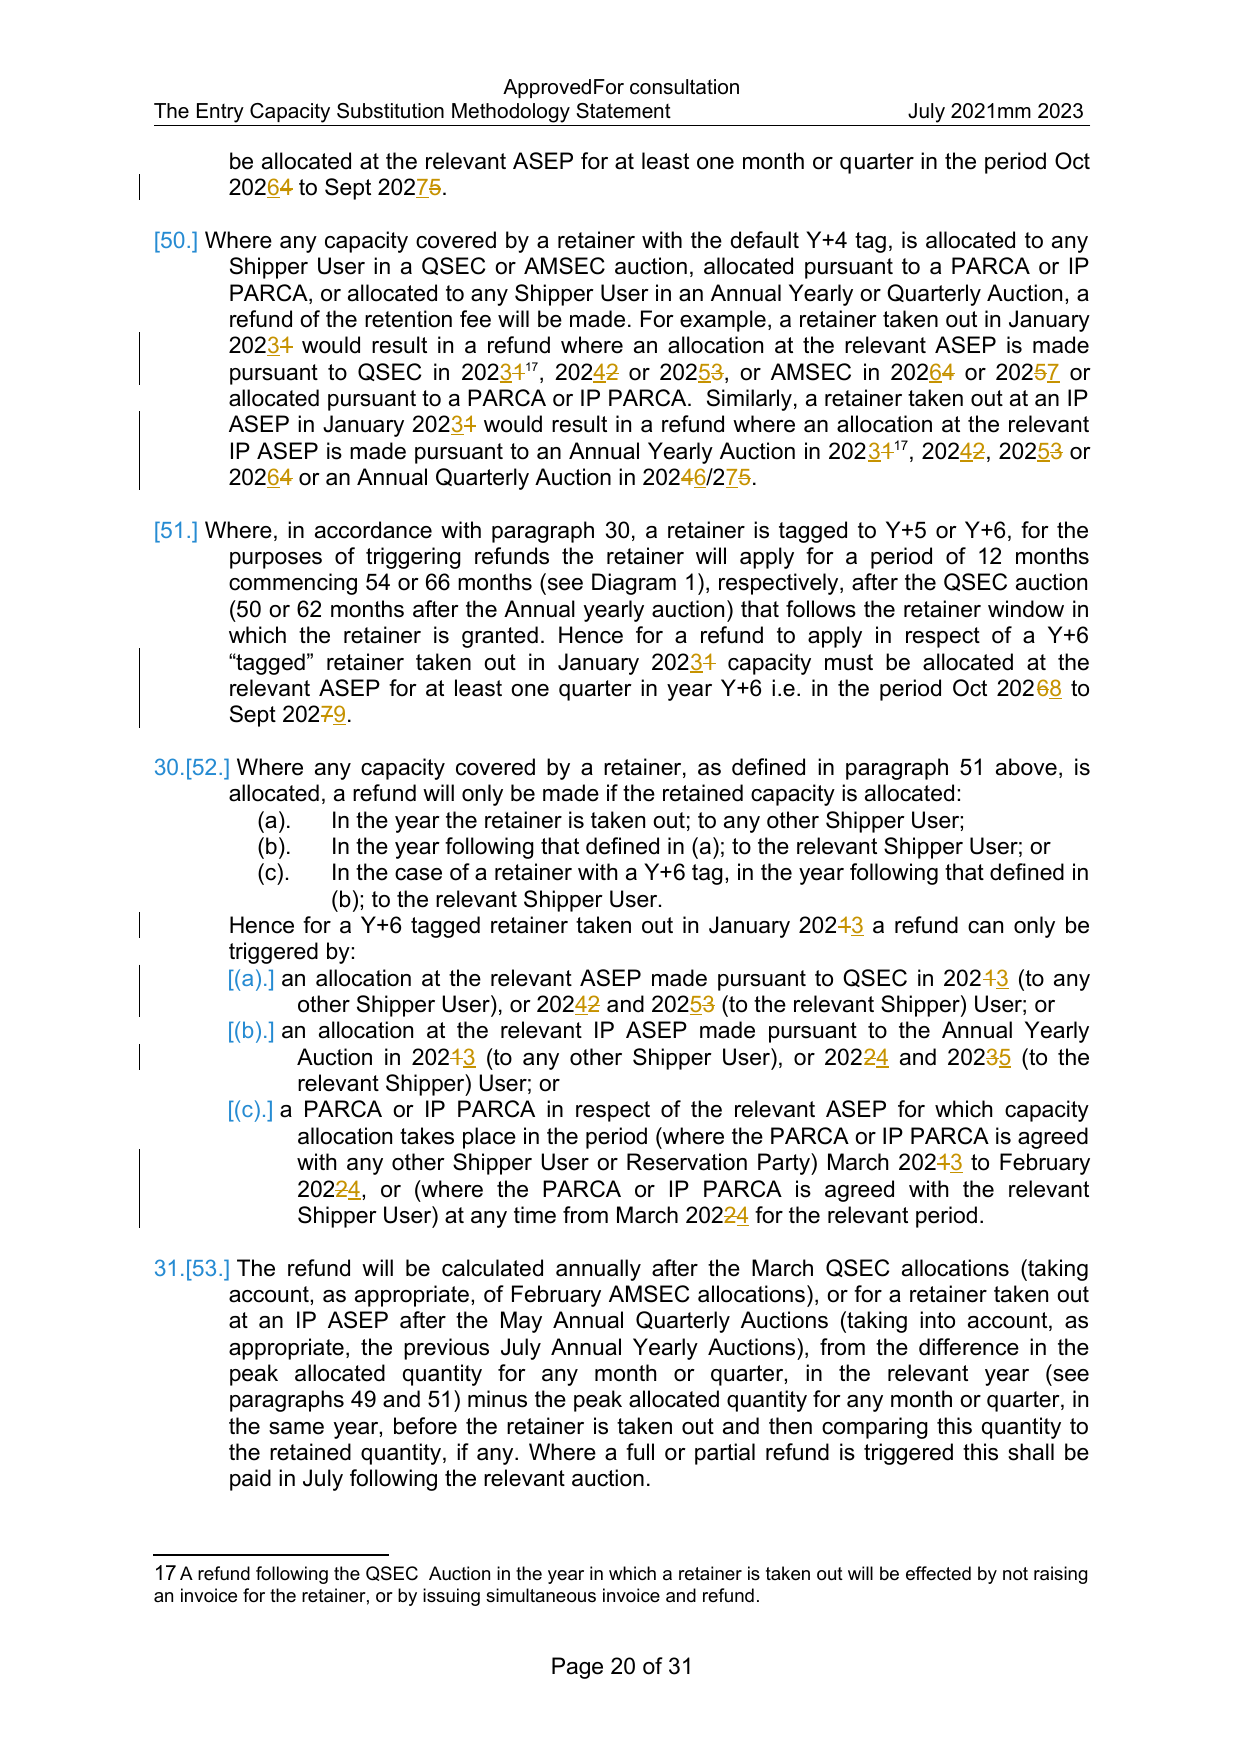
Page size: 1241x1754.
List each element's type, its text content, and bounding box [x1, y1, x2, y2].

text Hence for a Y+6 tagged retainer taken out in January 202 a refund can only be triggered by: [228, 912, 1090, 965]
list an allocation at the relevant IP ASEP made pursuant to the Annual Yearly Auction in 202 (to any other Shipper User), or 202 and 202 (to the relevant Shipper) User; or [227, 1017, 1090, 1096]
list In the year the retainer is taken out; to any other Shipper User; [257, 807, 1090, 833]
list a PARCA or IP PARCA in respect of the relevant ASEP for which capacity allocation takes place in the period (where the PARCA or IP PARCA is agreed with any other Shipper User or Reservation Party) March 202 to February 202, or (where the PARCA or IP PARCA is agreed with the relevant Shipper User) at any time from March 202 for the relevant period. [227, 1096, 1090, 1228]
list an allocation at the relevant ASEP made pursuant to QSEC in 202 (to any other Shipper User), or 202 and 202 (to the relevant Shipper) User; or [227, 965, 1090, 1017]
list In the year following that defined in (a); to the relevant Shipper User; or [257, 833, 1090, 859]
list In the case of a retainer with a Y+6 tag, in the year following that defined in (b); to the relevant Shipper User. [257, 859, 1090, 912]
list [153, 148, 1090, 200]
list Where any capacity covered by a retainer, as defined in paragraph 51 above, is allocated, a refund will only be made if the retained capacity is allocated: [153, 754, 1090, 807]
list The refund will be calculated annually after the March QSEC allocations (taking account, as appropriate, of February AMSEC allocations), or for a retainer taken out at an IP ASEP after the May Annual Quarterly Auctions (taking into account, as appropriate, the previous July Annual Yearly Auctions), from the difference in the peak allocated quantity for any month or quarter, in the relevant year (see paragraphs 49 and 51) minus the peak allocated quantity for any month or quarter, in the same year, before the retainer is taken out and then comparing this quantity to the retained quantity, if any. Where a full or partial refund is triggered this shall be paid in July following the relevant auction. [153, 1254, 1090, 1492]
list Where any capacity covered by a retainer with the default Y+4 tag, is allocated to any Shipper User in a QSEC or AMSEC auction, allocated pursuant to a PARCA or IP PARCA, or allocated to any Shipper User in an Annual Yearly or Quarterly Auction, a refund of the retention fee will be made. For example, a retainer taken out in January 202 would result in a refund where an allocation at the relevant ASEP is made pursuant to QSEC in 202, 202 or 202, or AMSEC in 202 or 202 or allocated pursuant to a PARCA or IP PARCA. Similarly, a retainer taken out at an IP ASEP in January 202 would result in a refund where an allocation at the relevant IP ASEP is made pursuant to an Annual Yearly Auction in 20217, 202, 202 or 202 or an Annual Quarterly Auction in 202/2. [153, 227, 1090, 490]
list Where, in accordance with paragraph 30, a retainer is tagged to Y+5 or Y+6, for the purposes of triggering refunds the retainer will apply for a period of 12 months commencing 54 or 66 months (see Diagram 1), respectively, after the QSEC auction (50 or 62 months after the Annual yearly auction) that follows the retainer window in which the retainer is granted. Hence for a refund to apply in respect of a Y+6 “tagged” retainer taken out in January 202 capacity must be allocated at the relevant ASEP for at least one quarter in year Y+6 i.e. in the period Oct 202 to Sept 202. [153, 517, 1090, 727]
